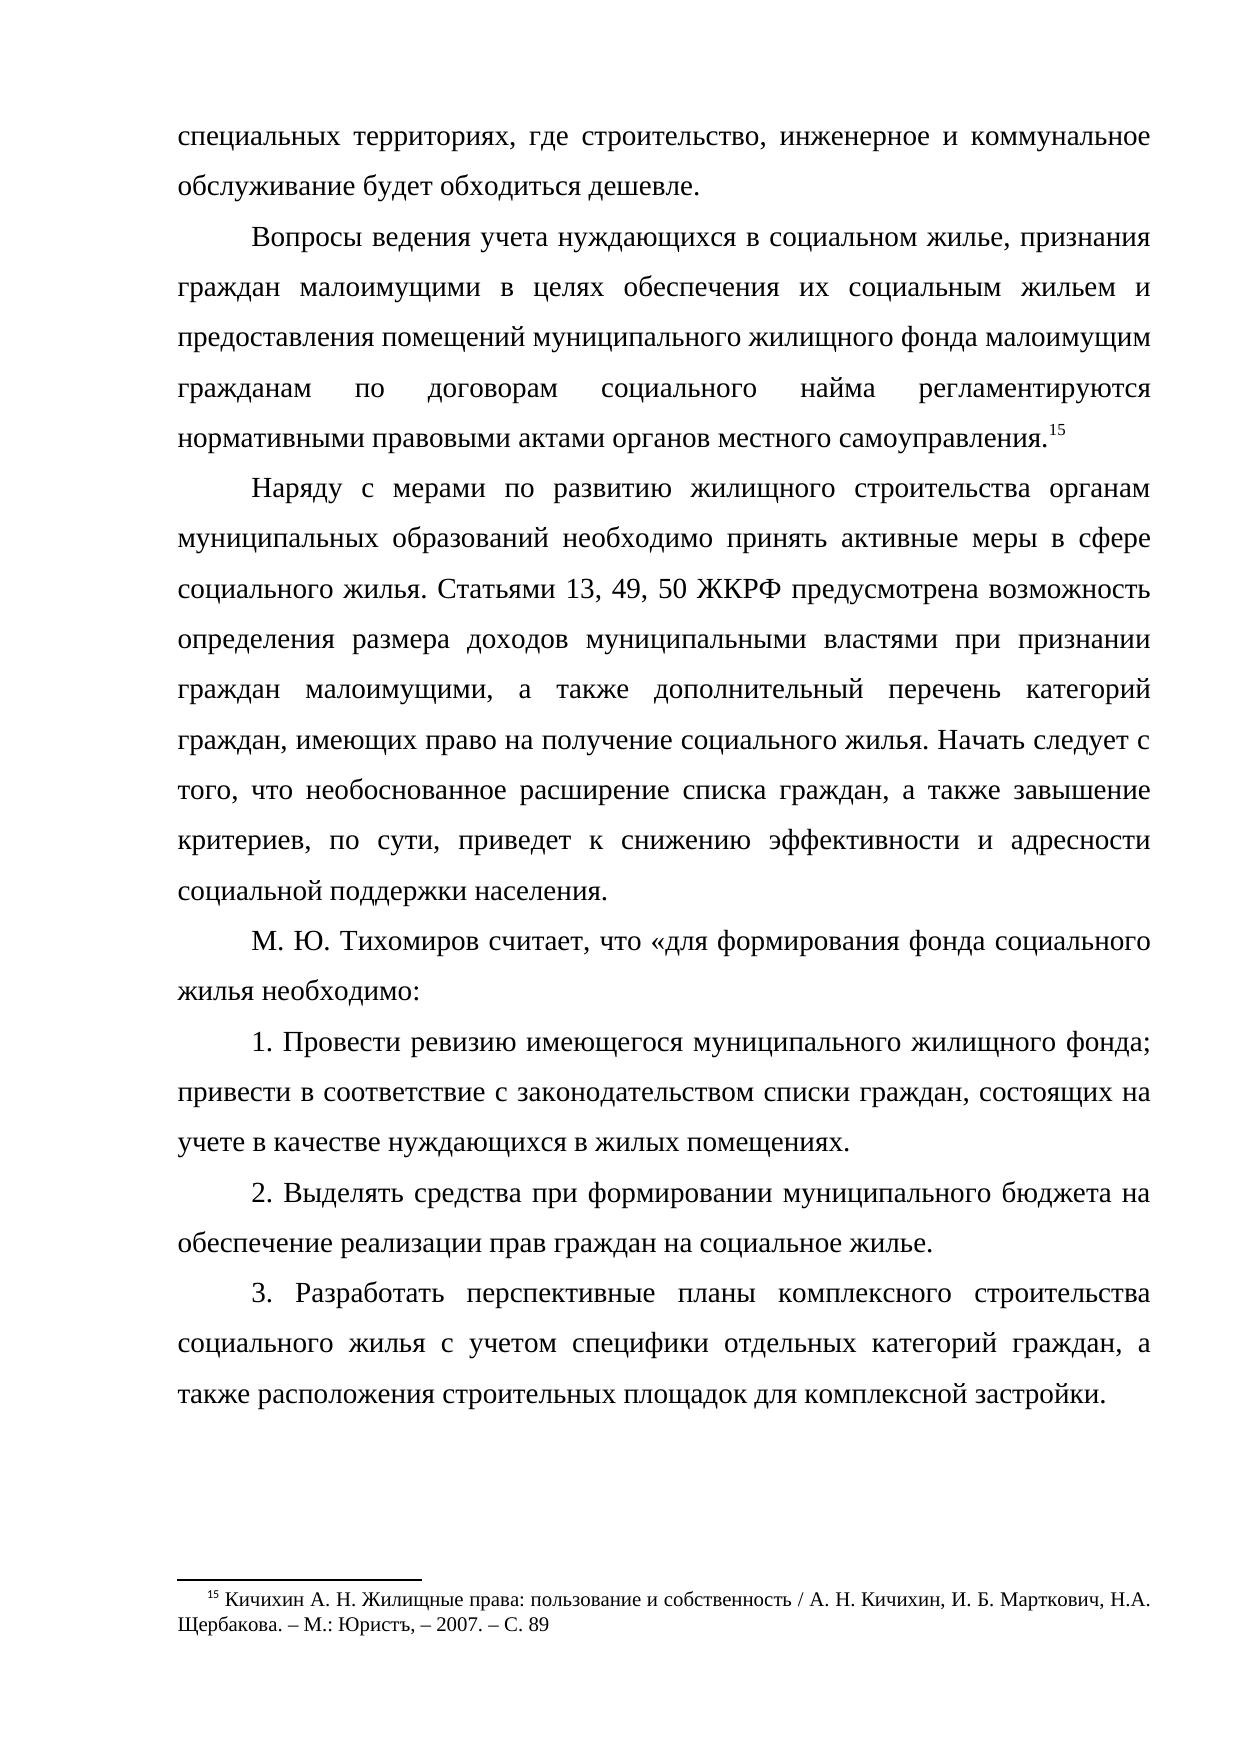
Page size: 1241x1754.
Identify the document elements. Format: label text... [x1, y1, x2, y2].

text Вопросы ведения учета нуждающихся в социальном жилье, признания граждан малоимущими в целях обеспечения их социальным жильем и предоставления помещений муниципального жилищного фонда малоимущим гражданам по договорам социального найма регламентируются нормативными правовыми актами органов местного самоуправления. [177, 219, 1152, 453]
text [177, 118, 1152, 202]
text М. Ю. Тихомиров считает, что «для формирования фонда социального жилья необходимо: [177, 923, 1152, 1007]
text 1. Провести ревизию имеющегося муниципального жилищного фонда; привести в соответствие с законодательством списки граждан, состоящих на учете в качестве нуждающихся в жилых помещениях. [177, 1024, 1152, 1158]
text 3. Разработать перспективные планы комплексного строительства социального жилья с учетом специфики отдельных категорий граждан, а также расположения строительных площадок для комплексной застройки. [177, 1275, 1152, 1409]
text 2. Выделять средства при формировании муниципального бюджета на обеспечение реализации прав граждан на социальное жилье. [177, 1175, 1152, 1258]
text Наряду с мерами по развитию жилищного строительства органам муниципальных образований необходимо принять активные меры в сфере социального жилья. Статьями 13, 49, 50 ЖКРФ предусмотрена возможность определения размера доходов муниципальными властями при признании граждан малоимущими, а также дополнительный перечень категорий граждан, имеющих право на получение социального жилья. Начать следует с того, что необоснованное расширение списка граждан, а также завышение критериев, по сути, приведет к снижению эффективности и адресности социальной поддержки населения. [177, 470, 1152, 906]
